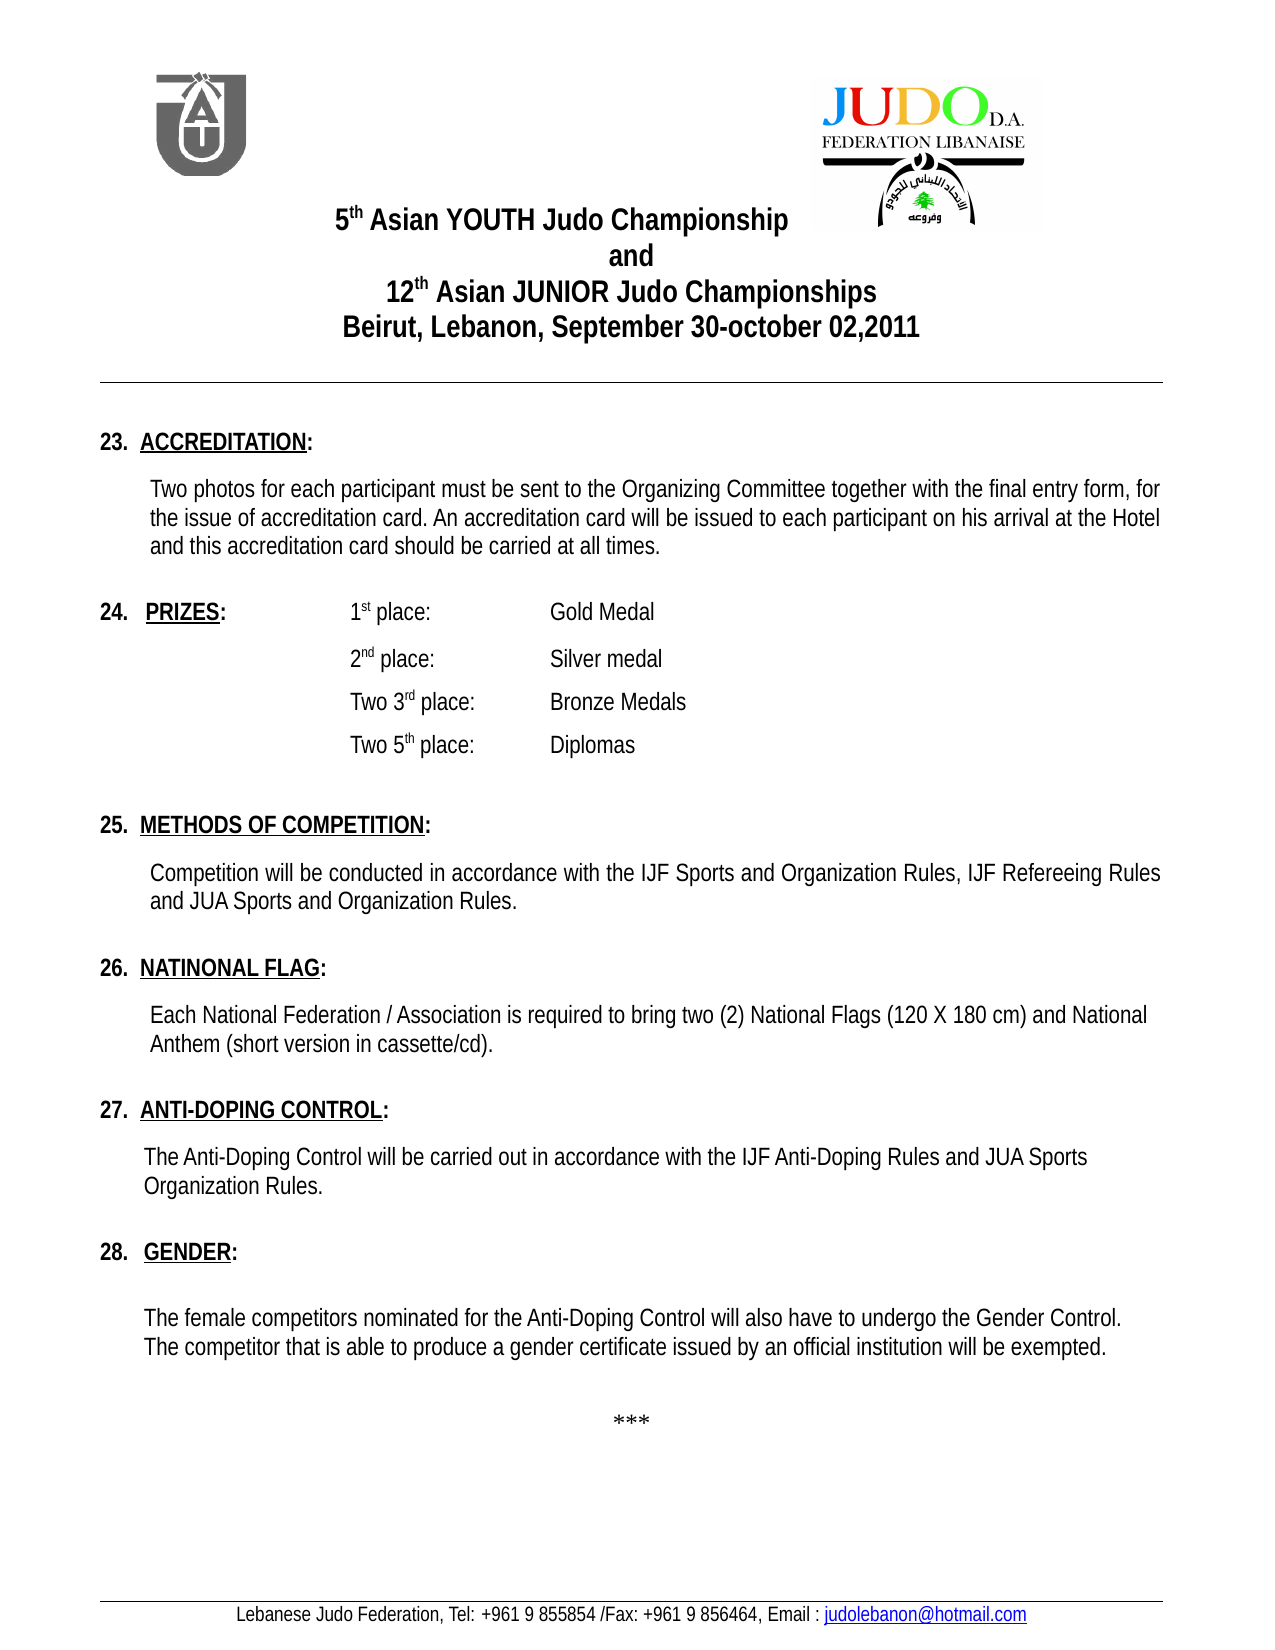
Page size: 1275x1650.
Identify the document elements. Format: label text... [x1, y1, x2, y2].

picture [156, 72, 247, 176]
text 23. ACCREDITATION: [100, 426, 1163, 455]
text 2nd place: Silver medal [300, 644, 1163, 673]
text Two 5th place: Diplomas [300, 730, 1163, 758]
text *** [100, 1408, 1163, 1437]
text Two 3rd place: Bronze Medals [300, 687, 1163, 716]
text Each National Federation / Association is required to bring two (2) National Flags (120 X 180 cm) and National Anthem (short version in cassette/cd). [150, 1000, 1163, 1057]
text Competition will be conducted in accordance with the IJF Sports and Organization Rules, IJF Refereeing Rules and JUA Sports and Organization Rules. [150, 858, 1163, 915]
text 25. METHODS OF COMPETITION: [100, 810, 1163, 839]
picture [810, 78, 1042, 231]
list GENDER: [100, 1237, 1163, 1266]
text The female competitors nominated for the Anti-Doping Control will also have to undergo the Gender Control. The competitor that is able to produce a gender certificate issued by an official institution will be exempted. [143, 1303, 1163, 1360]
text 24. PRIZES: 1st place: Gold Medal [100, 597, 1163, 626]
text 27. ANTI-DOPING CONTROL: [100, 1095, 1163, 1123]
text 26. NATINONAL FLAG: [100, 952, 1163, 981]
text Two photos for each participant must be sent to the Organizing Committee together with the final entry form, for the issue of accreditation card. An accreditation card will be issued to each participant on his arrival at the Hotel and this accreditation card should be carried at all times. [150, 474, 1163, 560]
text The Anti-Doping Control will be carried out in accordance with the IJF Anti-Doping Rules and JUA Sports Organization Rules. [143, 1142, 1163, 1199]
